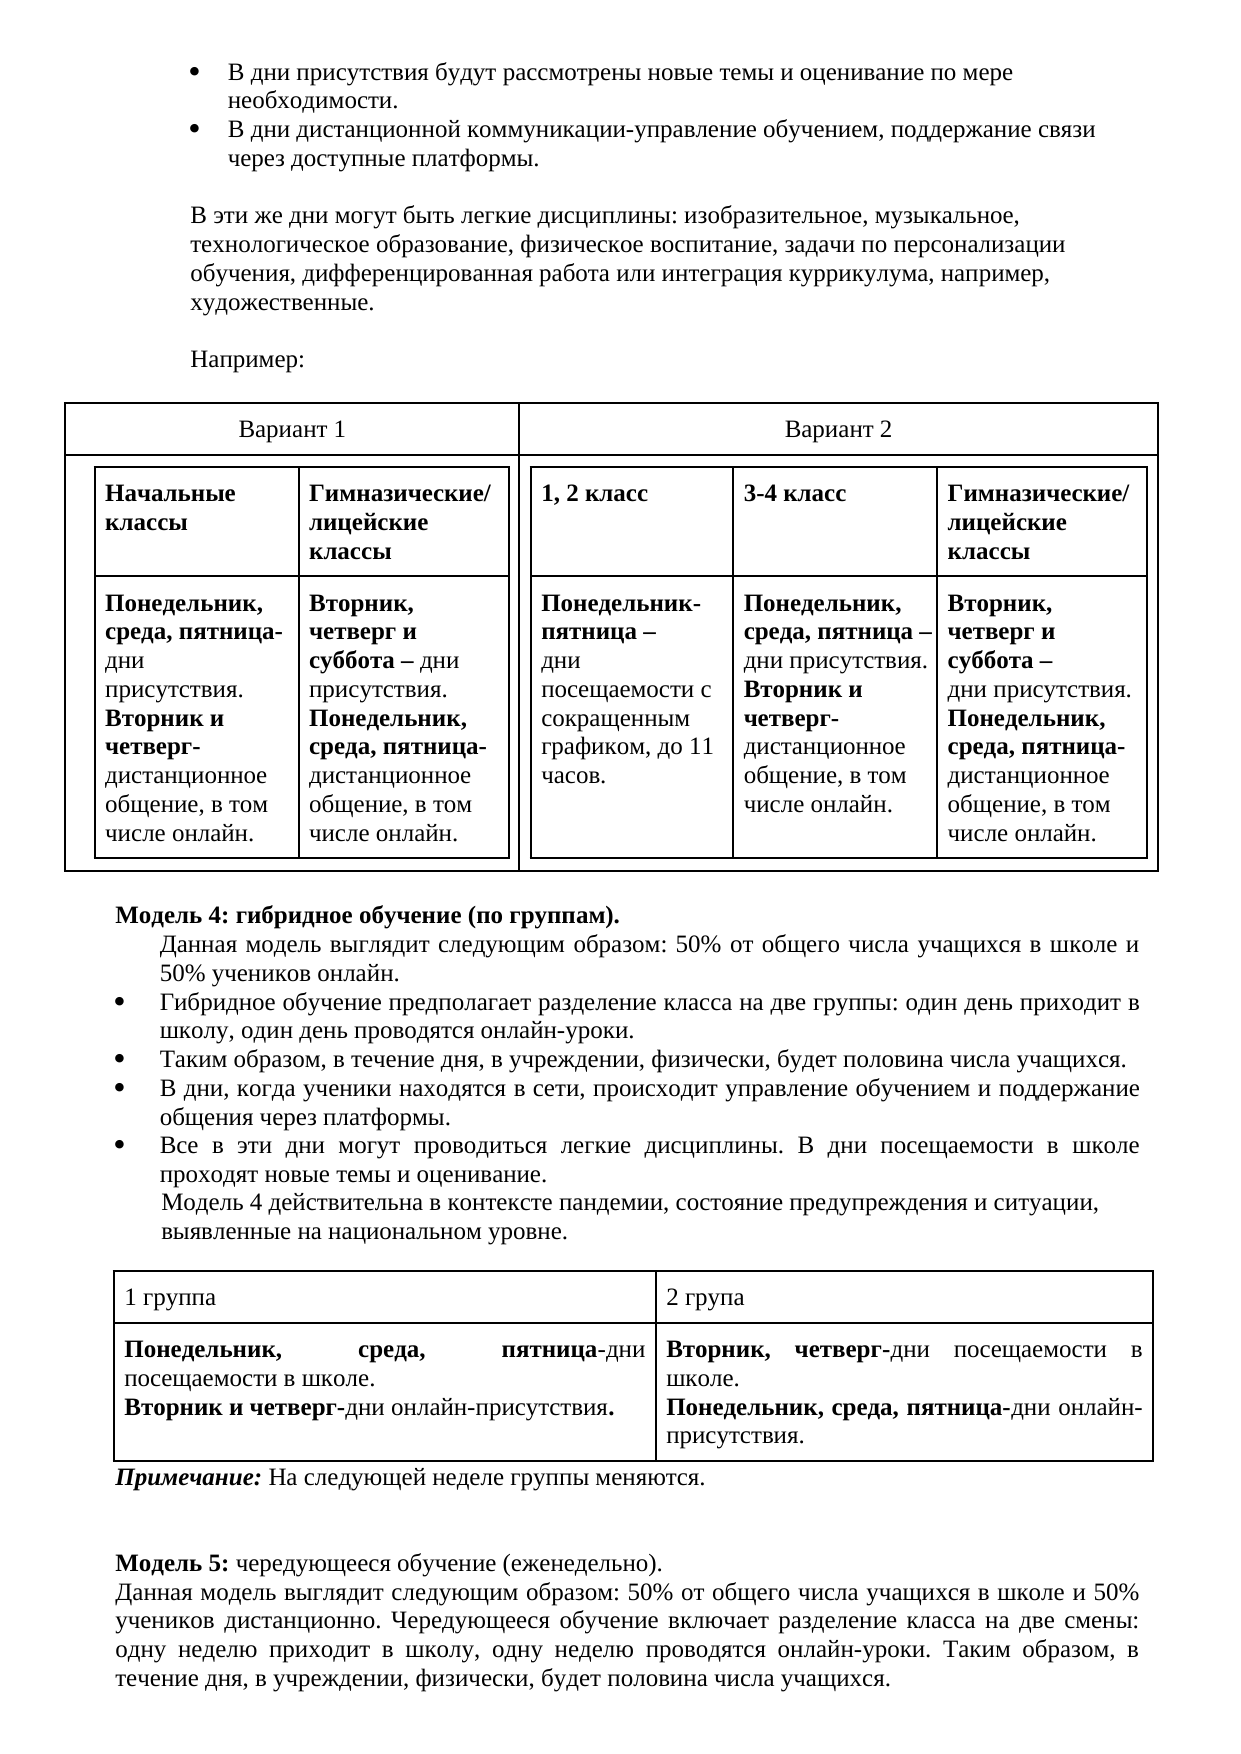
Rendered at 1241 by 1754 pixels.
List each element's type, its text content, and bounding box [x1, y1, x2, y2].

table_cell [520, 628, 1157, 1042]
table_cell Вторник, четверг-дни посещаемости в школе. Понедельник, среда, пятница-дни онлайн-присутствия. [657, 1496, 1152, 1632]
list Таким образом, в течение дня, в учреждении, физически, будет половина числа учащихся. [190, 114, 1141, 172]
text Модель 4 действительна в контексте пандемии, состояние предупреждения и ситуации, выявленные на национальном уровне. [161, 1360, 1141, 1417]
text Примечание: На следующей неделе группы меняются. [115, 1634, 1141, 1663]
list Классы будут использоваться рационально, чтобы не допускались толпы. [190, 201, 1141, 229]
table_header 1 группа [115, 1445, 655, 1494]
text В эти же дни могут быть легкие дисциплины: изобразительное, музыкальное, технологическое образование, физическое воспитание, задачи по персонализации обучения, дифференцированная работа или интеграция куррикулума, например, художественные. [190, 373, 1141, 488]
list В дни дистанционной коммуникации-управление обучением, поддержание связи через доступные платформы. [190, 287, 1141, 344]
list Данная модель выглядит следующим образом: 50% от общего числа учащихся в школе и 50% учеников онлайн. [159, 1102, 1141, 1159]
table_header Вариант 2 [520, 576, 1157, 626]
list по очереди-день приходит в школу, [190, 57, 1141, 86]
text Модель 4: гибридное обучение (по группам). [115, 1073, 1141, 1102]
text Например: [190, 517, 1141, 546]
list один день происходит дистанционное общение, в том числе онлайн. [190, 86, 1141, 114]
list Все в эти дни могут проводиться легкие дисциплины. В дни посещаемости в школе проходят новые темы и оценивание. [115, 1303, 1141, 1360]
table_header Вариант 1 [66, 576, 518, 626]
table_header 2 група [657, 1445, 1152, 1494]
list В дни присутствия будут рассмотрены новые темы и оценивание по мере необходимости. [190, 229, 1141, 287]
table_cell Понедельник, среда, пятница-дни посещаемости в школе. Вторник и четверг-дни онлайн-присутствия. [115, 1496, 655, 1632]
list Гибридное обучение предполагает разделение класса на две группы: один день приходит в школу, один день проводятся онлайн-уроки. [115, 1159, 1141, 1217]
list В дни, когда ученики находятся в сети, происходит управление обучением и поддержание общения через платформы. [115, 1245, 1141, 1303]
table_cell [66, 628, 518, 1042]
list Таким образом, в течение дня, в учреждении, физически, будет половина числа учащихся. [115, 1217, 1141, 1245]
